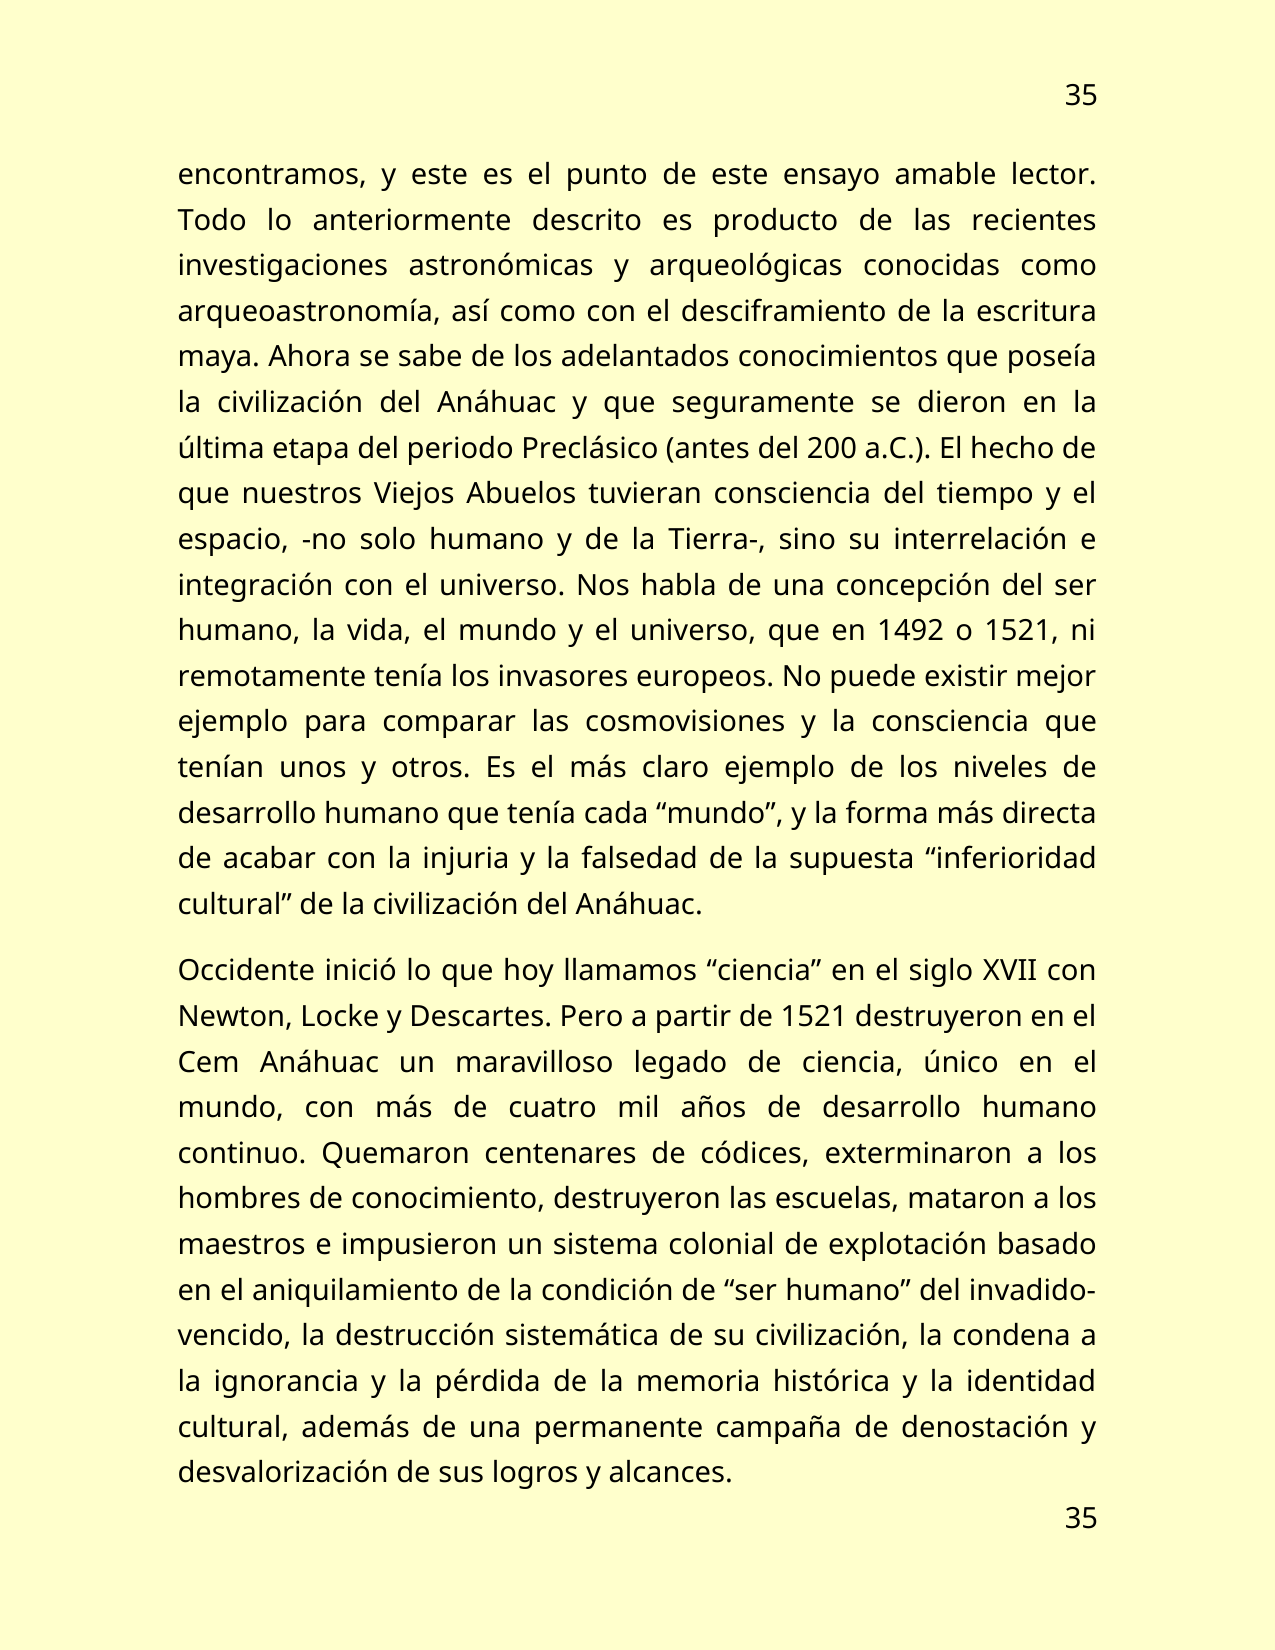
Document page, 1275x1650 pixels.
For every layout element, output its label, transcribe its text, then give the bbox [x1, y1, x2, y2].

text Occidente inició lo que hoy llamamos “ciencia” en el siglo XVII con Newton, Locke y Descartes. Pero a partir de 1521 destruyeron en el Cem Anáhuac un maravilloso legado de ciencia, único en el mundo, con más de cuatro mil años de desarrollo humano continuo. Quemaron centenares de códices, exterminaron a los hombres de conocimiento, destruyeron las escuelas, mataron a los maestros e impusieron un sistema colonial de explotación basado en el aniquilamiento de la condición de “ser humano” del invadido-vencido, la destrucción sistemática de su civilización, la condena a la ignorancia y la pérdida de la memoria histórica y la identidad cultural, además de una permanente campaña de denostación y desvalorización de sus logros y alcances. [177, 949, 1098, 1491]
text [177, 153, 1098, 923]
